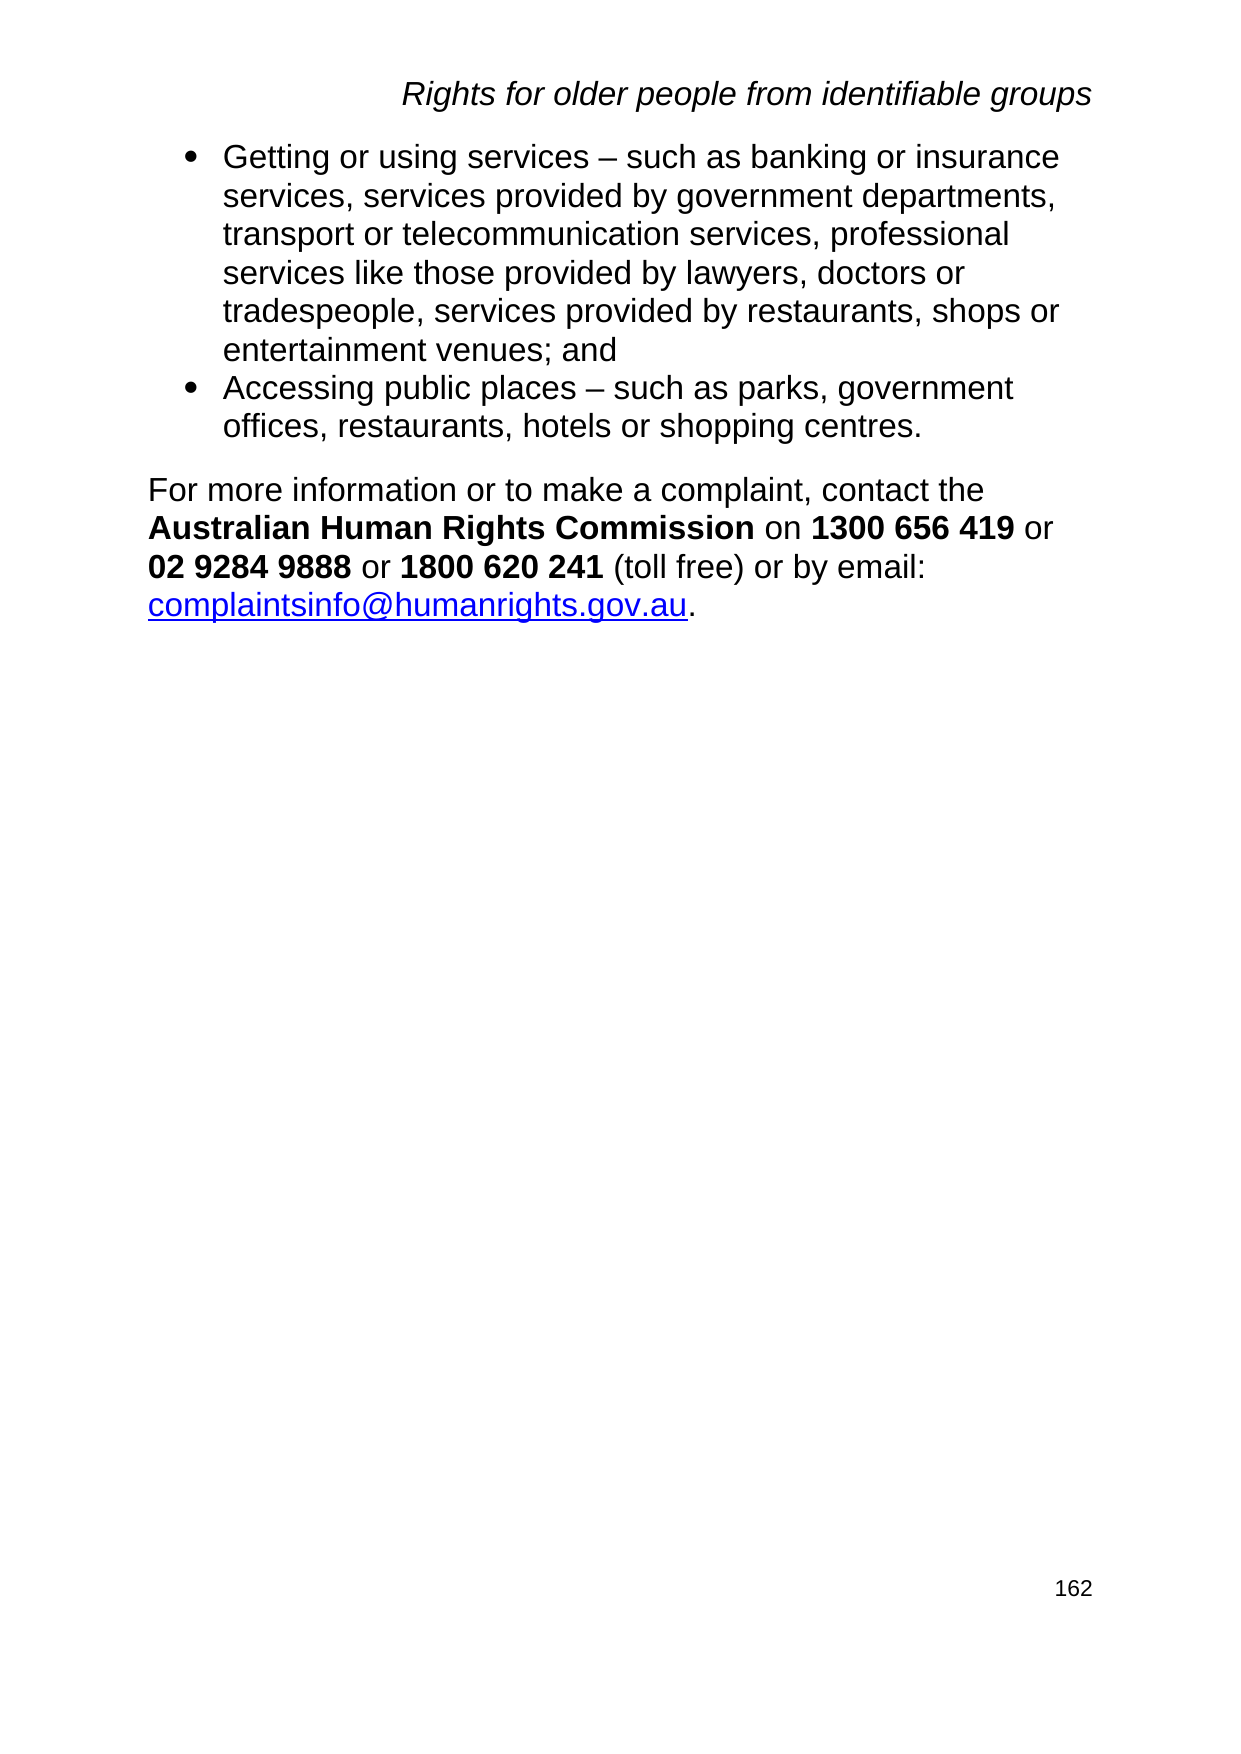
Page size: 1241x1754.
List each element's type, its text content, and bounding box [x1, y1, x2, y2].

list Getting or using services – such as banking or insurance services, services provided by government departments, transport or telecommunication services, professional services like those provided by lawyers, doctors or tradespeople, services provided by restaurants, shops or entertainment venues; and [185, 137, 1092, 368]
text For more information or to make a complaint, contact the Australian Human Rights Commission on 1300 656 419 or 02 9284 9888 or 1800 620 241 (toll free) or by email: complaintsinfo@humanrights.gov.au. [148, 470, 1092, 624]
list Accessing public places – such as parks, government offices, restaurants, hotels or shopping centres. [185, 368, 1092, 445]
